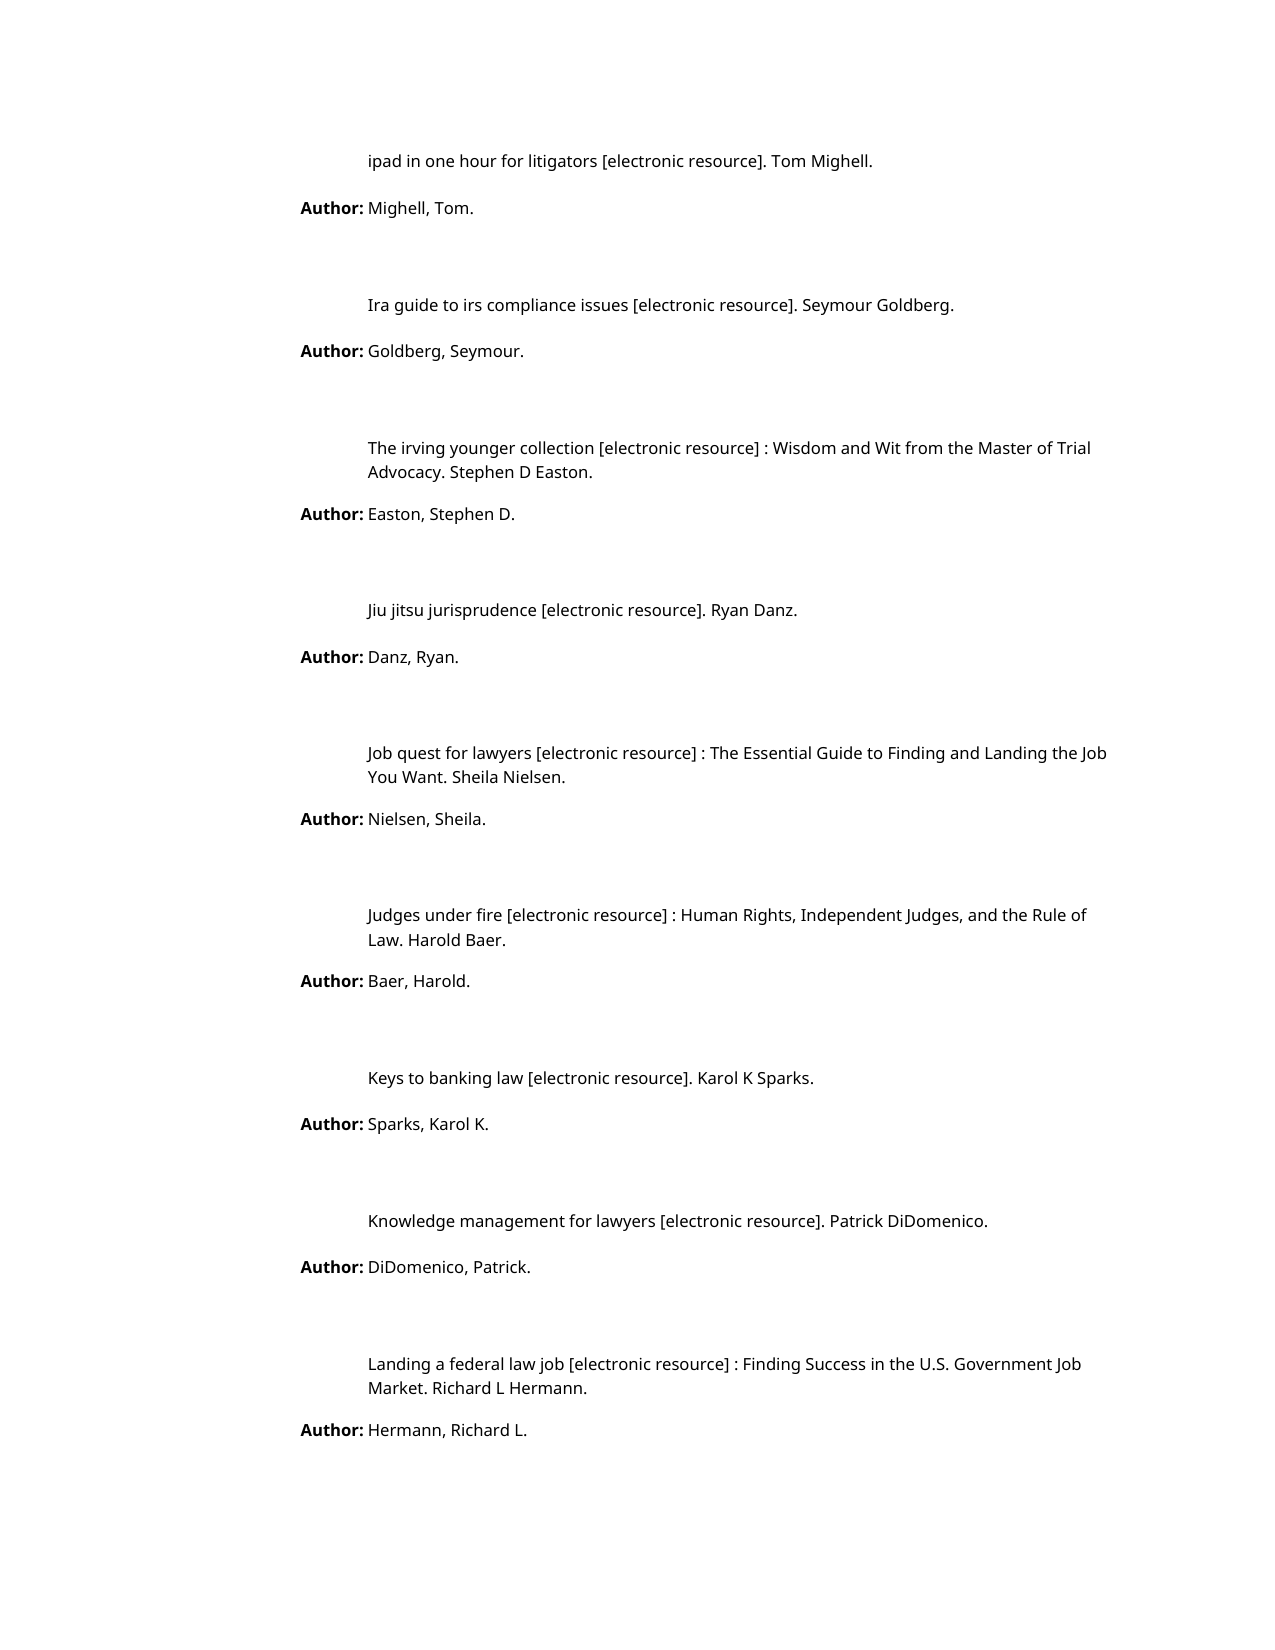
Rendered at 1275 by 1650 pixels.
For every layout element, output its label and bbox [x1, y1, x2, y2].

table_cell [150, 150, 1125, 1460]
